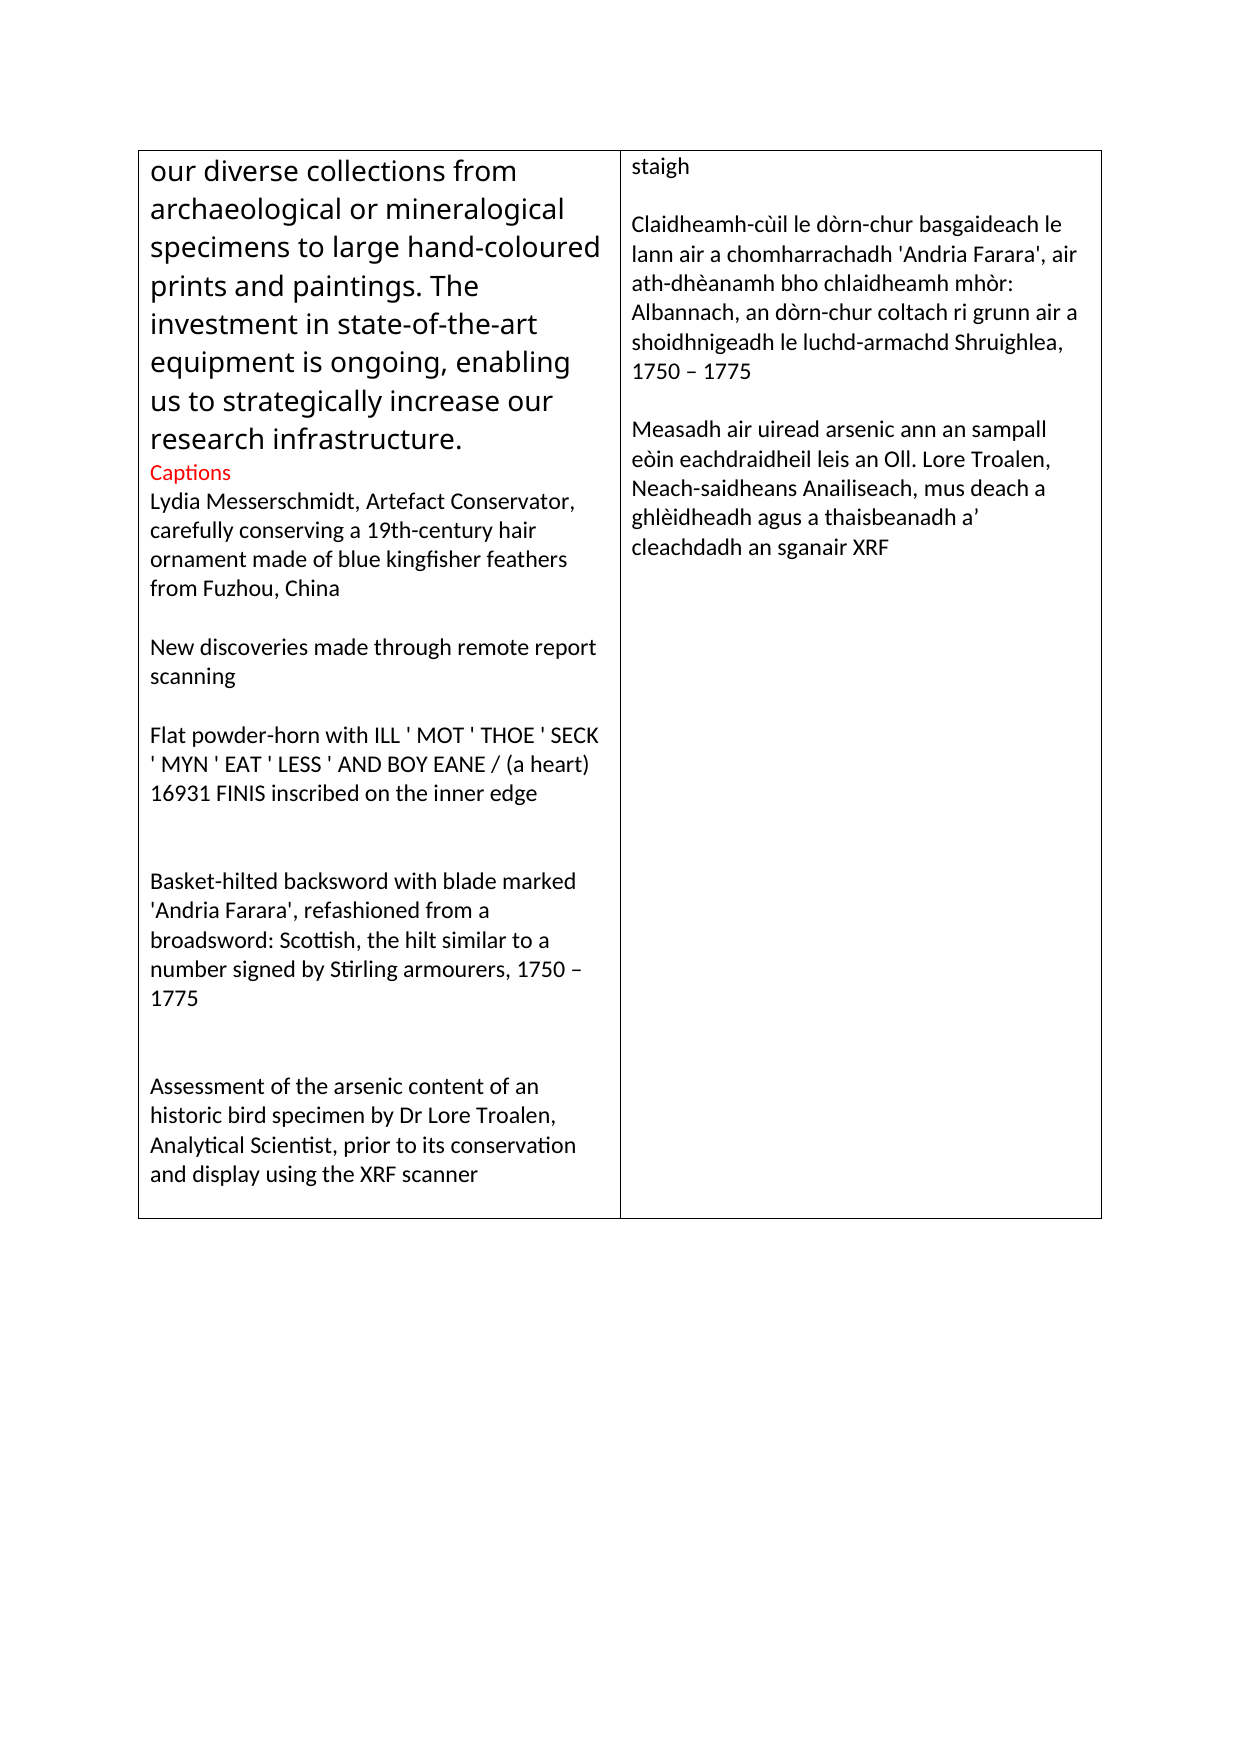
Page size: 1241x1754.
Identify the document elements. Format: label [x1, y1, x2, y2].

table_header [621, 151, 1101, 1217]
table_header [139, 151, 620, 1217]
